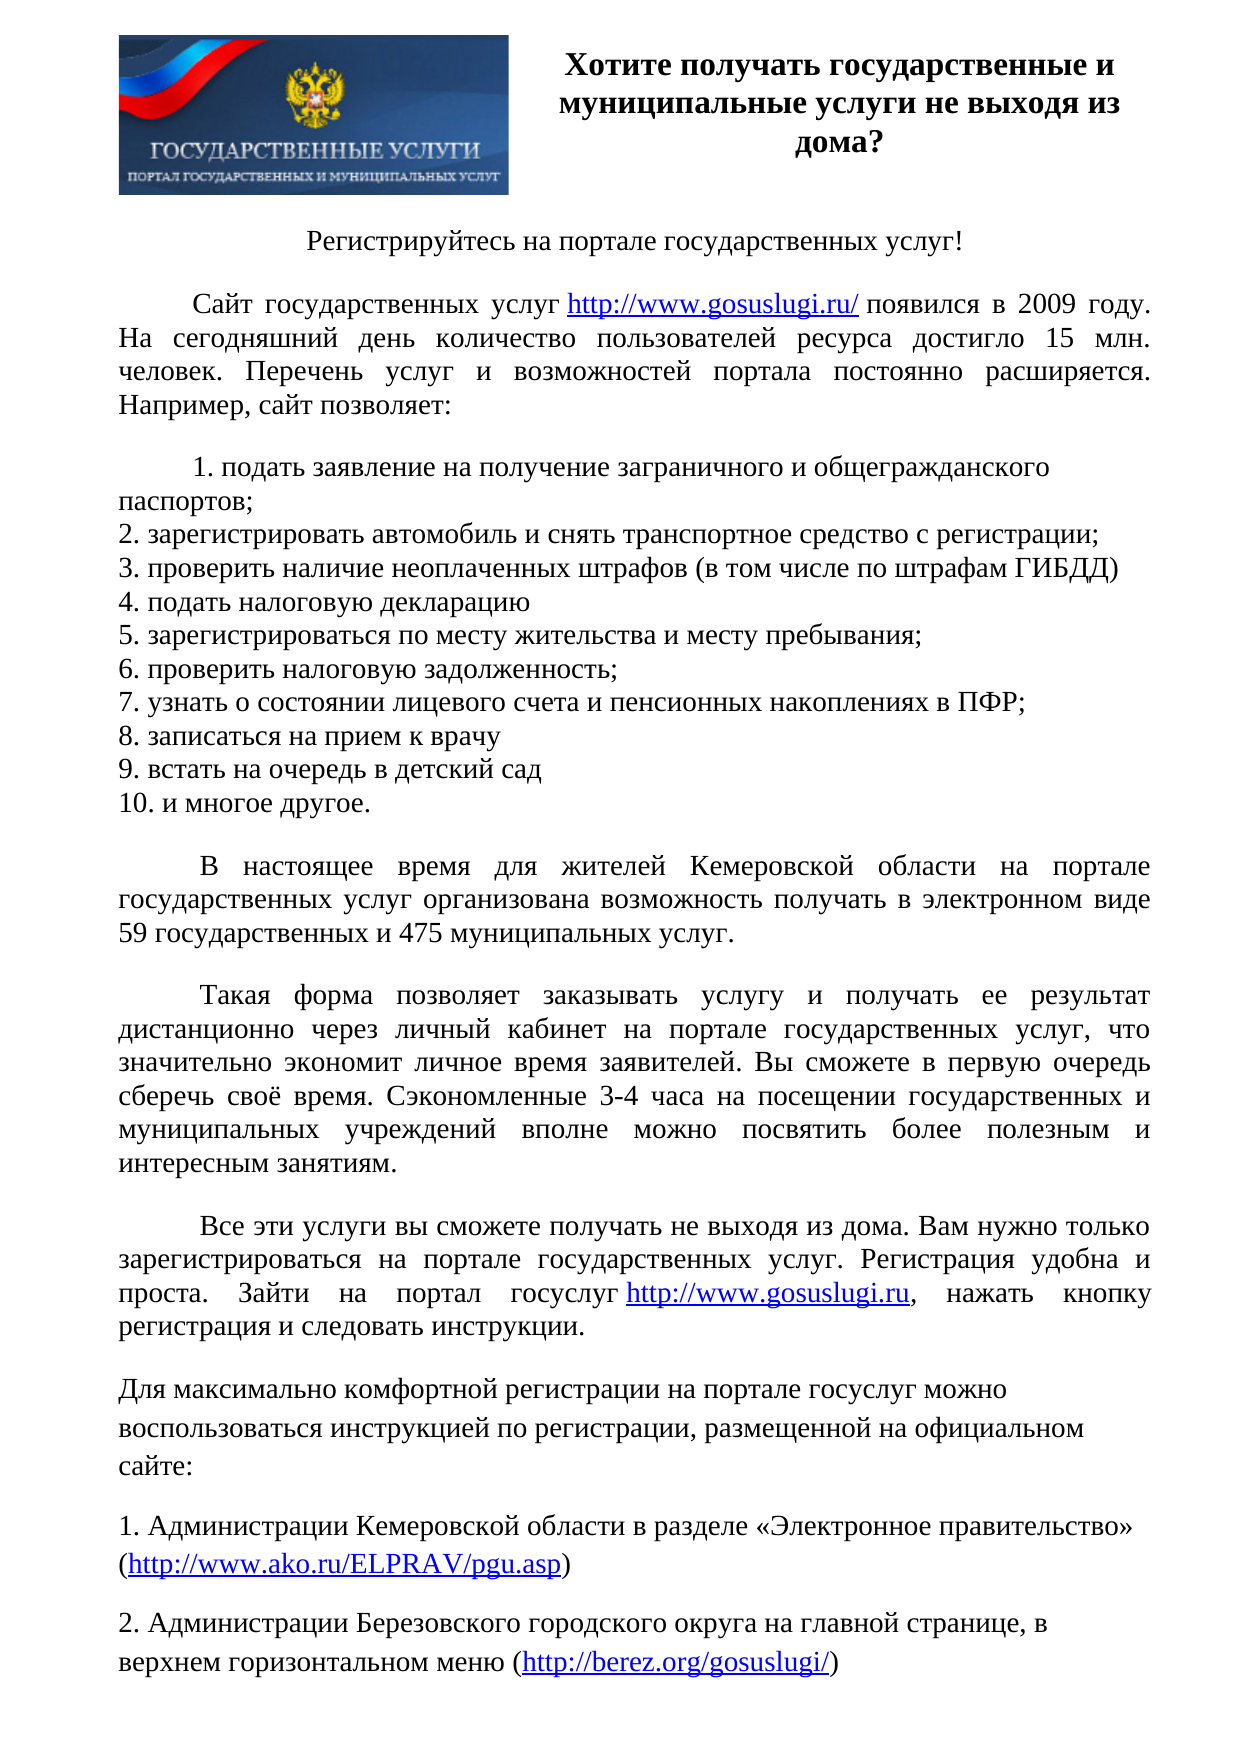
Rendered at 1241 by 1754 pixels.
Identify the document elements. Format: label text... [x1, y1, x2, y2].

text Регистрируйтесь на портале государственных услуг! [118, 188, 1152, 257]
text 2. Администрации Березовского городского округа на главной странице, в верхнем горизонтальном меню (http://berez.org/gosuslugi/) [118, 1606, 1152, 1678]
text Для максимально комфортной регистрации на портале госуслуг можно воспользоваться инструкцией по регистрации, размещенной на официальном сайте: [118, 1371, 1152, 1482]
text В настоящее время для жителей Кемеровской области на портале государственных услуг организована возможность получать в электронном виде 59 государственных и 475 муниципальных услуг. [118, 848, 1152, 948]
text 1. Администрации Кемеровской об­ласти в разделе «Электронное правительство» (http://www.ako.ru/ELPRAV/pgu.asp) [118, 1508, 1152, 1580]
picture [118, 35, 509, 195]
text Такая форма позволяет заказывать услугу и получать ее результат дистанционно через личный кабинет на портале государственных услуг, что значительно экономит личное время заявителей. Вы сможете в первую очередь сберечь своё время. Сэкономленные 3-4 часа на посещении государственных и муниципальных учреждений вполне можно посвятить более полезным и интересным занятиям. [118, 977, 1152, 1179]
text Все эти услуги вы сможете получать не выходя из дома. Вам нужно только зарегистрироваться на портале государственных услуг. Регистрация удобна и проста. Зайти на портал госуслуг http://www.gosuslugi.ru, нажать кнопку регистрация и следовать инструкции. [118, 1208, 1152, 1342]
text 1. подать заявление на получение заграничного и общегражданского паспортов; 2. зарегистрировать автомобиль и снять транспортное средство с регистрации; 3. проверить наличие неоплаченных штрафов (в том числе по штрафам ГИБДД) 4. подать налоговую декларацию 5. зарегистрироваться по месту жительства и месту пребывания; 6. проверить налоговую задолженность; 7. узнать о состоянии лицевого счета и пенсионных накоплениях в ПФР; 8. записаться на прием к врачу 9. встать на очередь в детский сад 10. и многое другое. [118, 449, 1152, 818]
text Сайт государственных услуг http://www.gosuslugi.ru/ появился в 2009 году. На сегодняшний день количество пользователей ресурса достигло 15 млн. человек. Перечень услуг и возможностей портала постоянно расширяется. Например, сайт позволяет: [118, 286, 1152, 420]
text Хотите получать государственные и муниципальные услуги не выходя из дома? [509, 44, 1152, 159]
